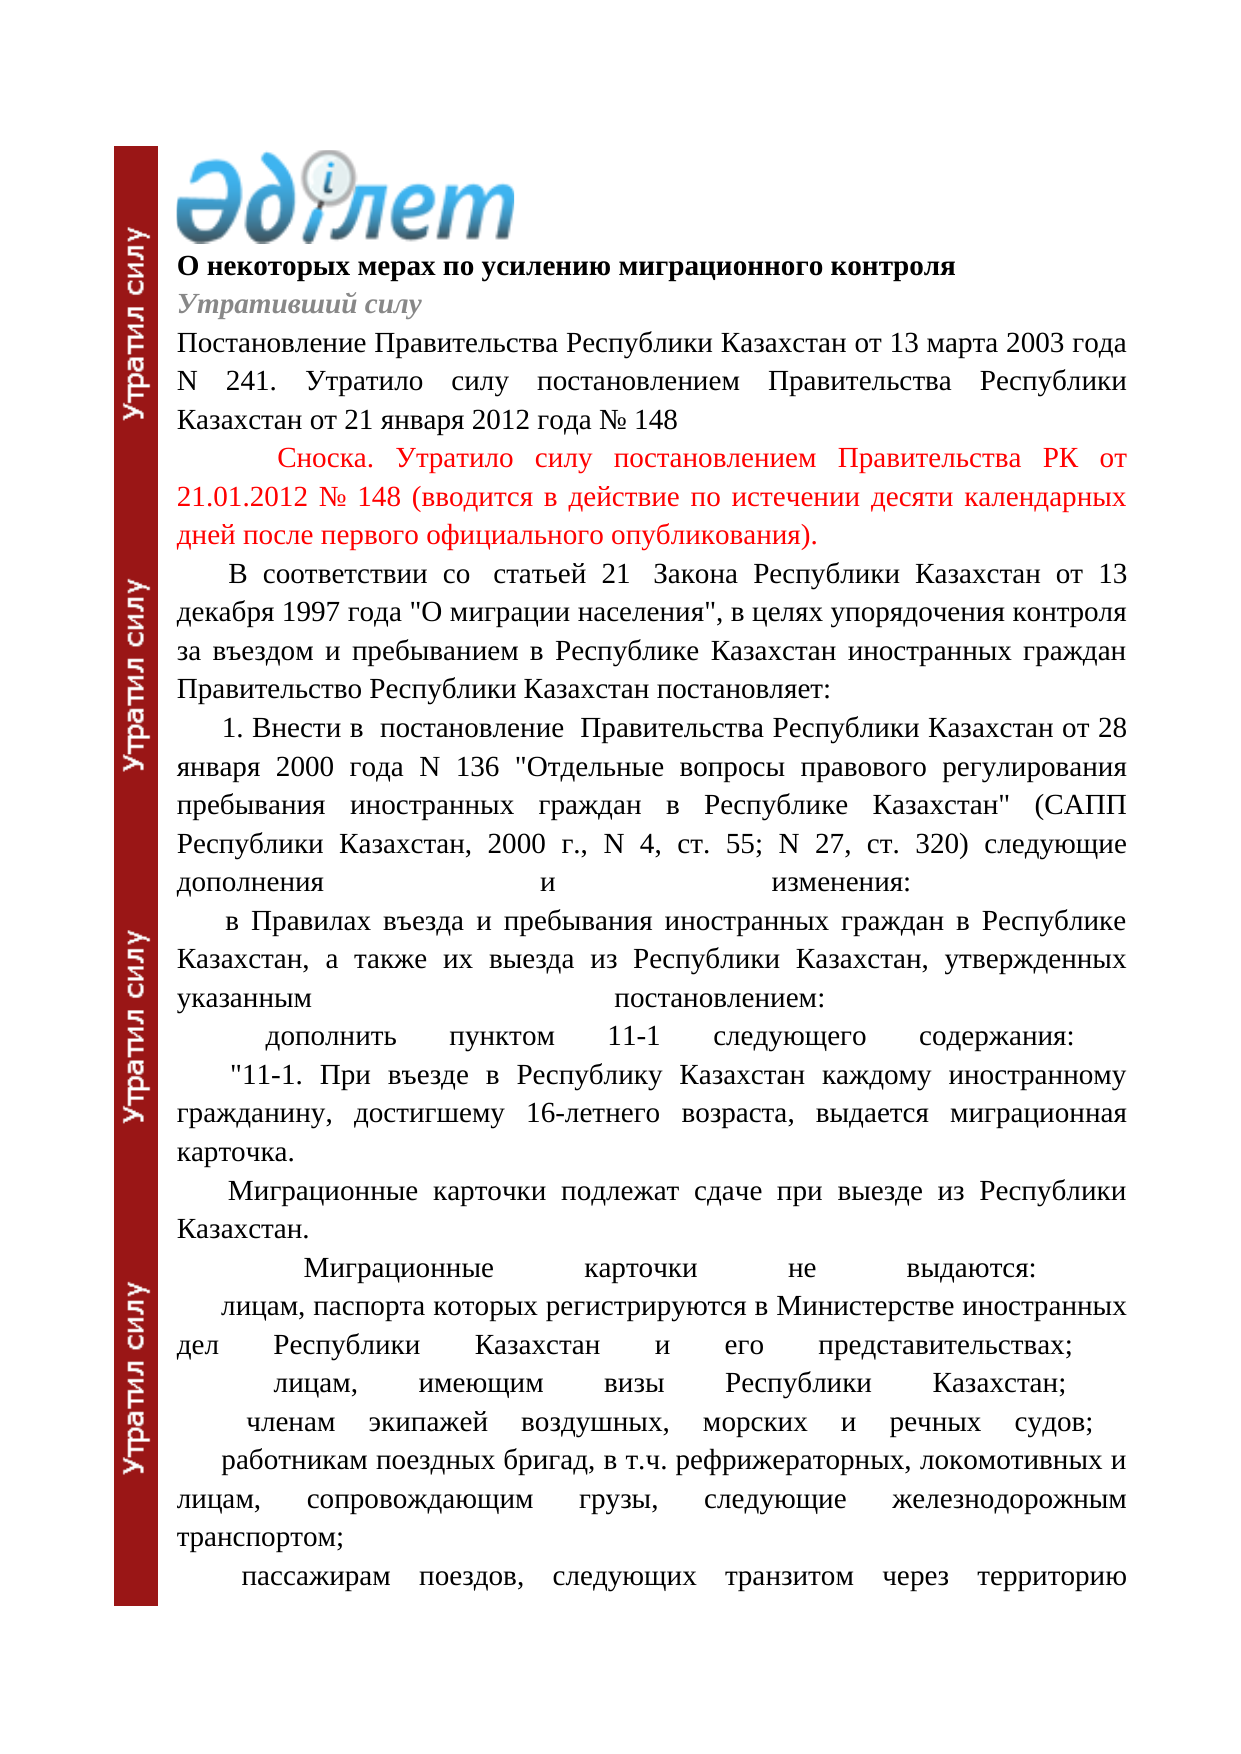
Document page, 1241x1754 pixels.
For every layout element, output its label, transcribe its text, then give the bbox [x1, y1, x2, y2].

picture [176, 150, 515, 244]
picture [114, 1592, 158, 1606]
picture [114, 551, 158, 556]
text Постановление Правительства Республики Казахстан от 13 марта 2003 года N 241. Утратило силу постановлением Правительства Республики Казахстан от 21 января 2012 года № 148 [112, 325, 1128, 435]
picture [114, 281, 158, 286]
picture [114, 320, 158, 325]
text Сноска. Утратило силу постановлением Правительства РК от 21.01.2012 № 148 (вводится в действие по истечении десяти календарных дней после первого официального опубликования). [112, 440, 1128, 551]
picture [114, 705, 158, 710]
picture [114, 146, 158, 248]
picture [114, 435, 158, 440]
text О некоторых мерах по усилению миграционного контроля [112, 248, 1128, 281]
text Утративший силу [112, 286, 1128, 320]
text В соответствии со статьей 21 Закона Республики Казахстан от 13 декабря 1997 года "О миграции населения", в целях упорядочения контроля за въездом и пребыванием в Республике Казахстан иностранных граждан Правительство Республики Казахстан постановляет: [112, 556, 1128, 705]
